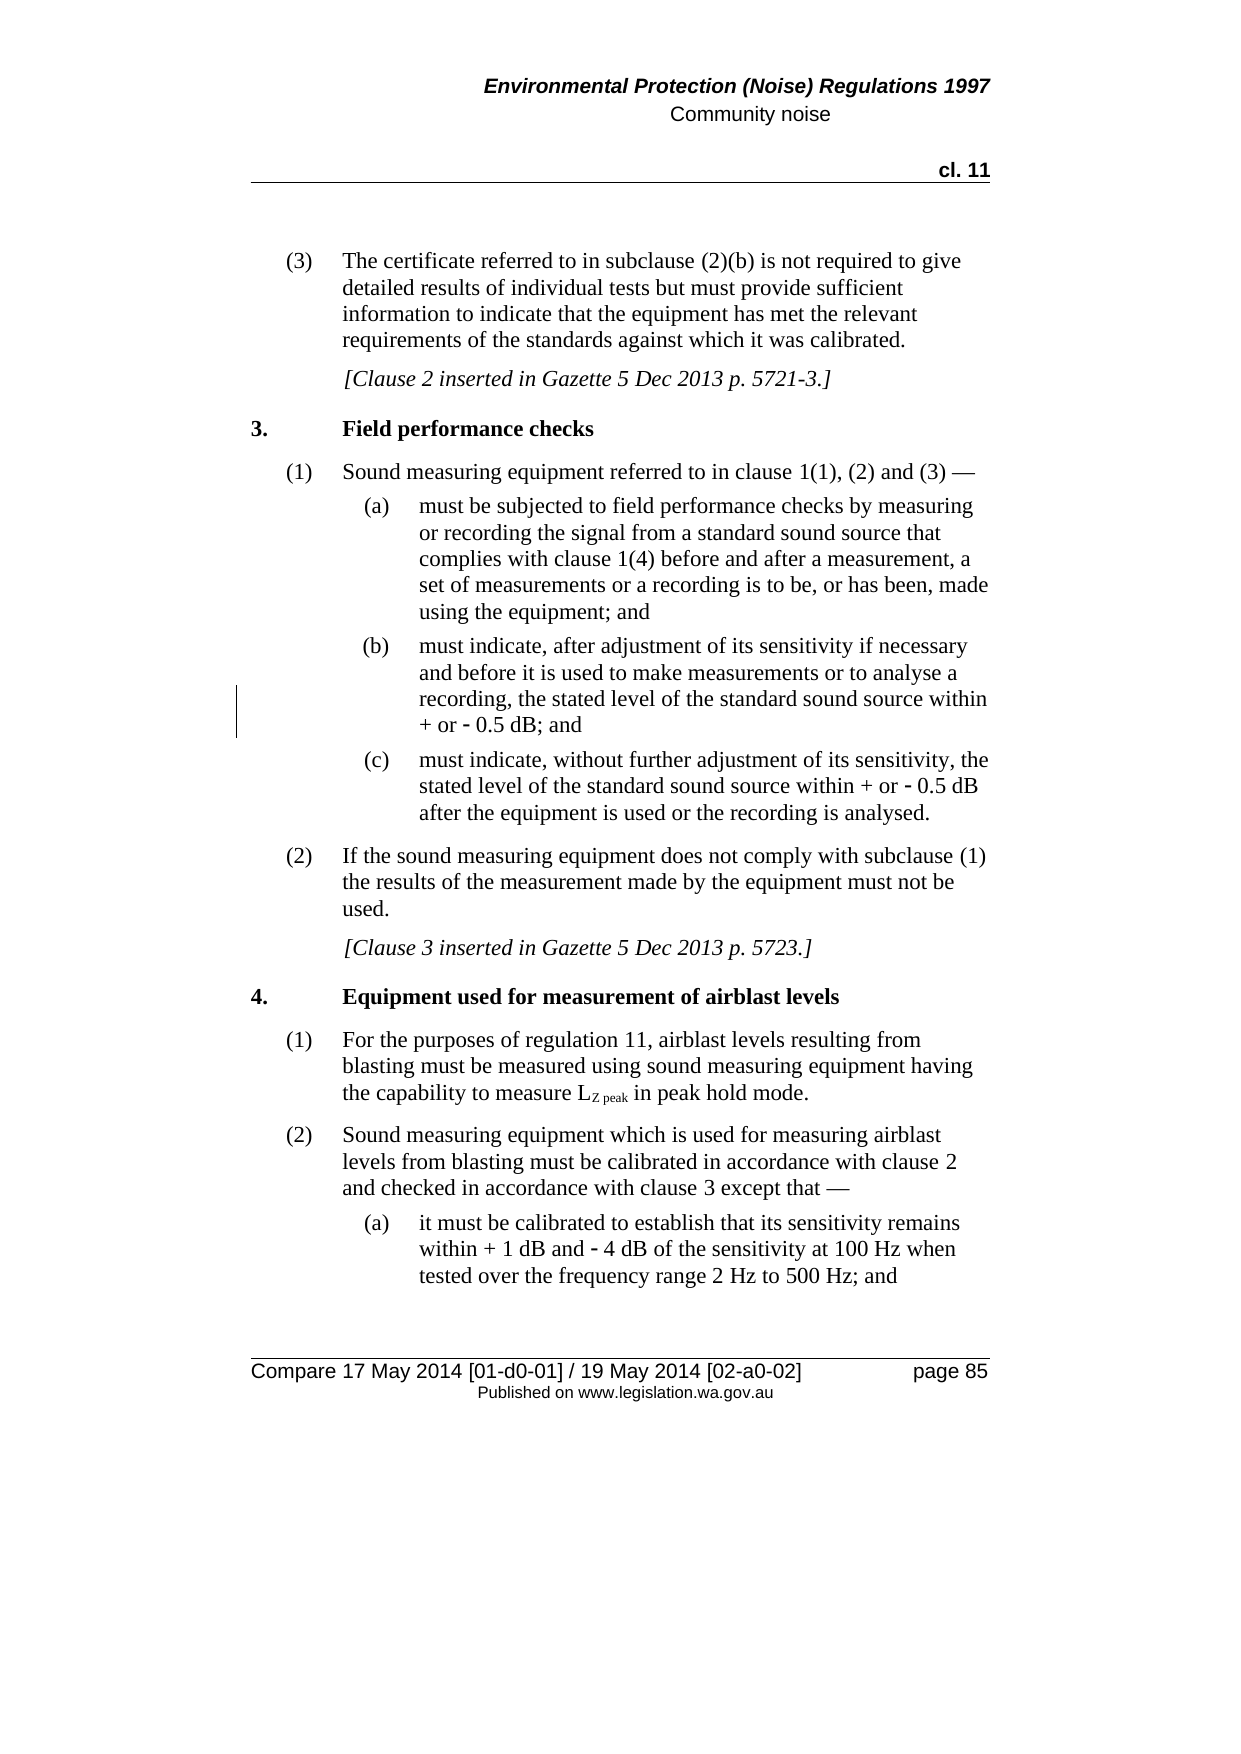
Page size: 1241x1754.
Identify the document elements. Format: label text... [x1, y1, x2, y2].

text (b) must indicate, after adjustment of its sensitivity if necessary and before it is used to make measurements or to analyse a recording, the stated level of the standard sound source within+ or 0.5 dB; and [251, 632, 990, 738]
text [Clause 2 inserted in Gazette 5 Dec 2013 p. 5721-3.] [251, 365, 990, 392]
subtitle 4. Equipment used for measurement of airblast levels [251, 983, 990, 1009]
text (2) If the sound measuring equipment does not comply with subclause (1) the results of the measurement made by the equipment must not be used. [251, 842, 990, 921]
subtitle 3. Field performance checks [251, 415, 990, 441]
text (1) For the purposes of regulation 11, airblast levels resulting from blasting must be measured using sound measuring equipment having the capability to measure LZ peak in peak hold mode. [251, 1026, 990, 1105]
text (a) it must be calibrated to establish that its sensitivity remains within + 1 dB and 4 dB of the sensitivity at 100 Hz when tested over the frequency range 2 Hz to 500 Hz; and [251, 1209, 990, 1288]
text (c) must indicate, without further adjustment of its sensitivity, the stated level of the standard sound source within + or 0.5 dB after the equipment is used or the recording is analysed. [251, 746, 990, 825]
text (3) The certificate referred to in subclause (2)(b) is not required to give detailed results of individual tests but must provide sufficient information to indicate that the equipment has met the relevant requirements of the standards against which it was calibrated. [251, 247, 990, 353]
text (a) must be subjected to field performance checks by measuring or recording the signal from a standard sound source that complies with clause 1(4) before and after a measurement, a set of measurements or a recording is to be, or has been, made using the equipment; and [251, 492, 990, 624]
text [Clause 3 inserted in Gazette 5 Dec 2013 p. 5723.] [251, 933, 990, 960]
text (1) Sound measuring equipment referred to in clause 1(1), (2) and (3) — [251, 458, 990, 484]
text (2) Sound measuring equipment which is used for measuring airblast levels from blasting must be calibrated in accordance with clause 2 and checked in accordance with clause 3 except that — [251, 1122, 990, 1201]
